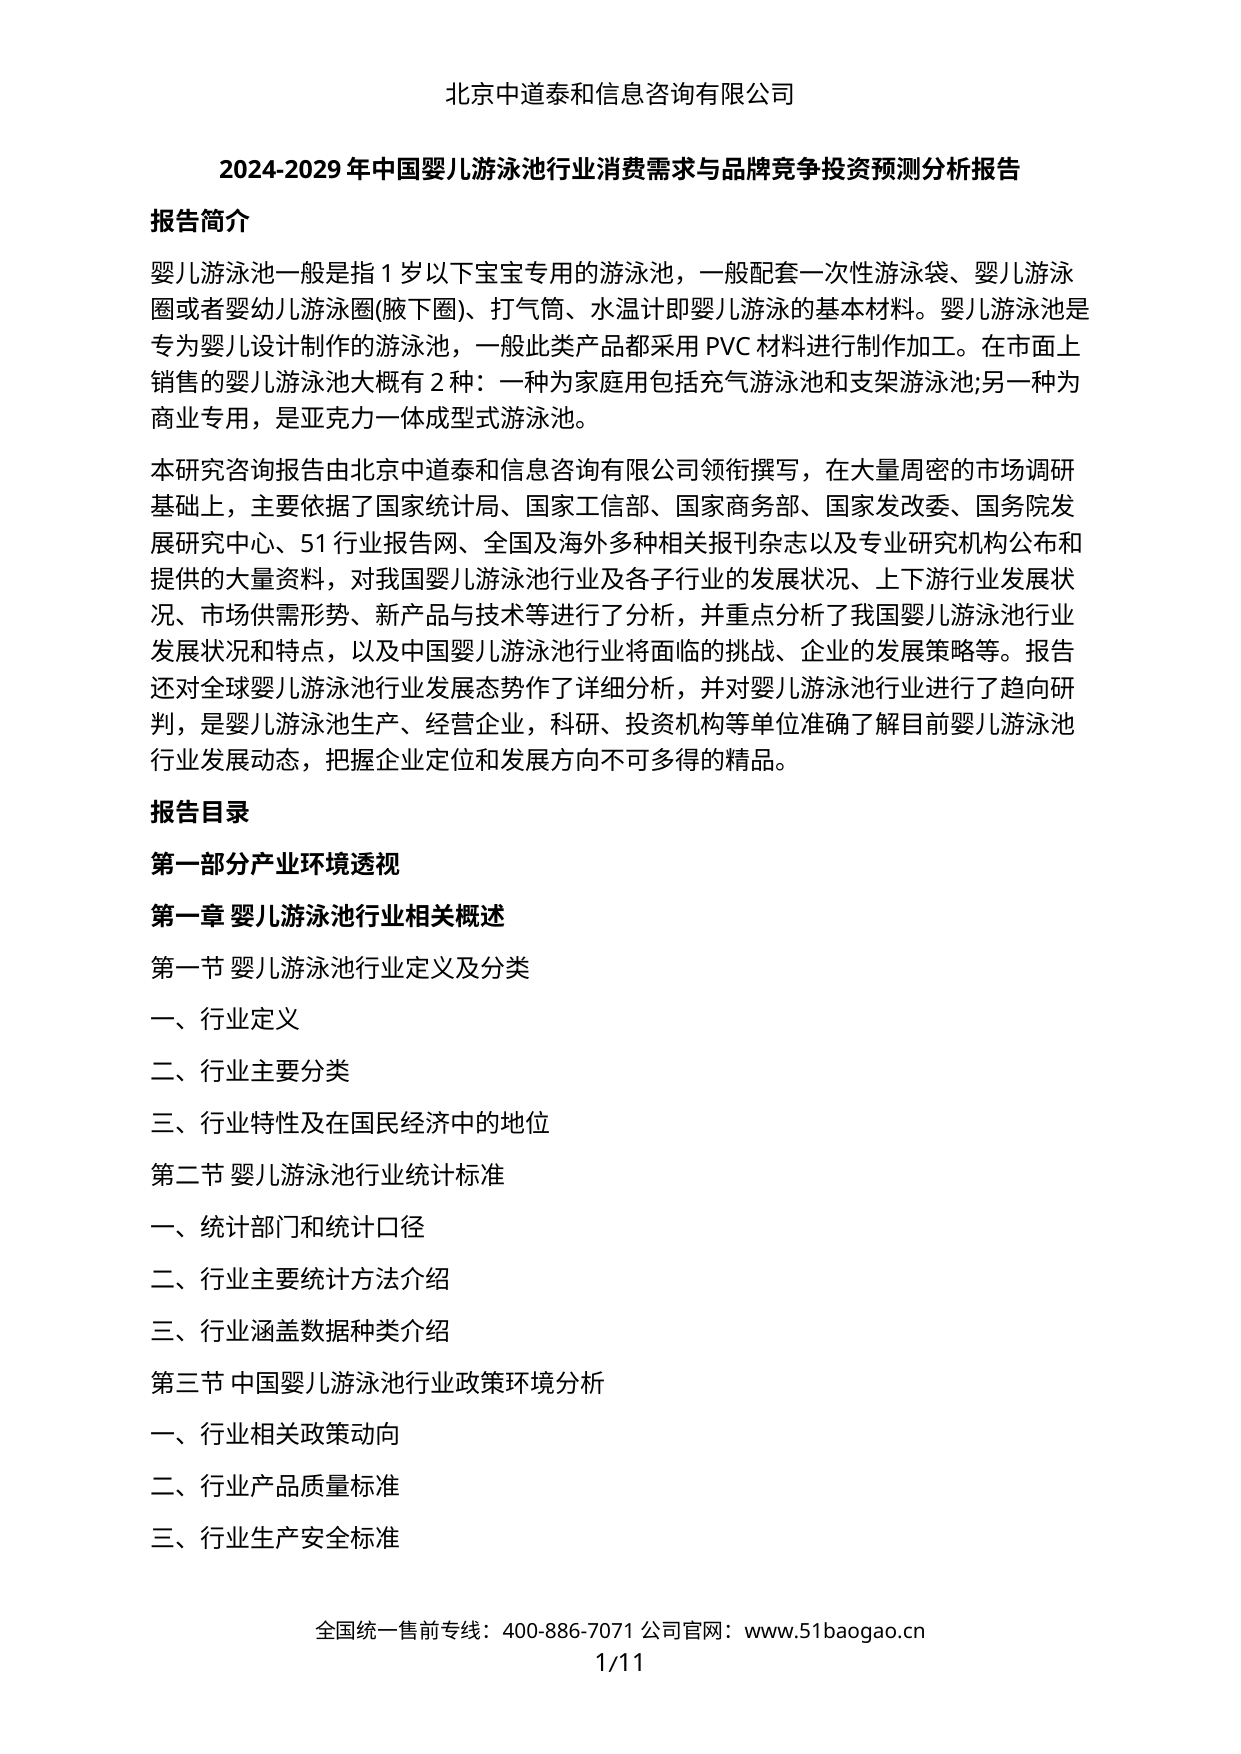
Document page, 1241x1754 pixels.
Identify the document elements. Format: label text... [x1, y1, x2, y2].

text 三、行业生产安全标准 [150, 1519, 1090, 1555]
text 三、行业特性及在国民经济中的地位 [150, 1104, 1090, 1140]
text 报告目录 [150, 792, 1090, 829]
text 第二节 婴儿游泳池行业统计标准 [150, 1156, 1090, 1192]
text 二、行业主要分类 [150, 1052, 1090, 1088]
text 二、行业产品质量标准 [150, 1467, 1090, 1503]
text 一、行业定义 [150, 1000, 1090, 1036]
text 本研究咨询报告由北京中道泰和信息咨询有限公司领衔撰写，在大量周密的市场调研基础上，主要依据了国家统计局、国家工信部、国家商务部、国家发改委、国务院发展研究中心、51行业报告网、全国及海外多种相关报刊杂志以及专业研究机构公布和提供的大量资料，对我国婴儿游泳池行业及各子行业的发展状况、上下游行业发展状况、市场供需形势、新产品与技术等进行了分析，并重点分析了我国婴儿游泳池行业发展状况和特点，以及中国婴儿游泳池行业将面临的挑战、企业的发展策略等。报告还对全球婴儿游泳池行业发展态势作了详细分析，并对婴儿游泳池行业进行了趋向研判，是婴儿游泳池生产、经营企业，科研、投资机构等单位准确了解目前婴儿游泳池行业发展动态，把握企业定位和发展方向不可多得的精品。 [150, 451, 1090, 777]
text 第一节 婴儿游泳池行业定义及分类 [150, 948, 1090, 984]
text 第一章 婴儿游泳池行业相关概述 [150, 896, 1090, 932]
text 第三节 中国婴儿游泳池行业政策环境分析 [150, 1363, 1090, 1399]
text 一、统计部门和统计口径 [150, 1207, 1090, 1244]
text 第一部分产业环境透视 [150, 844, 1090, 881]
text 二、行业主要统计方法介绍 [150, 1259, 1090, 1296]
text 2024-2029年中国婴儿游泳池行业消费需求与品牌竞争投资预测分析报告 [150, 150, 1090, 186]
text 一、行业相关政策动向 [150, 1415, 1090, 1451]
text 报告简介 [150, 202, 1090, 238]
text 三、行业涵盖数据种类介绍 [150, 1311, 1090, 1347]
text 婴儿游泳池一般是指1岁以下宝宝专用的游泳池，一般配套一次性游泳袋、婴儿游泳圈或者婴幼儿游泳圈(腋下圈)、打气筒、水温计即婴儿游泳的基本材料。婴儿游泳池是专为婴儿设计制作的游泳池，一般此类产品都采用PVC材料进行制作加工。在市面上销售的婴儿游泳池大概有2种：一种为家庭用包括充气游泳池和支架游泳池;另一种为商业专用，是亚克力一体成型式游泳池。 [150, 254, 1090, 435]
